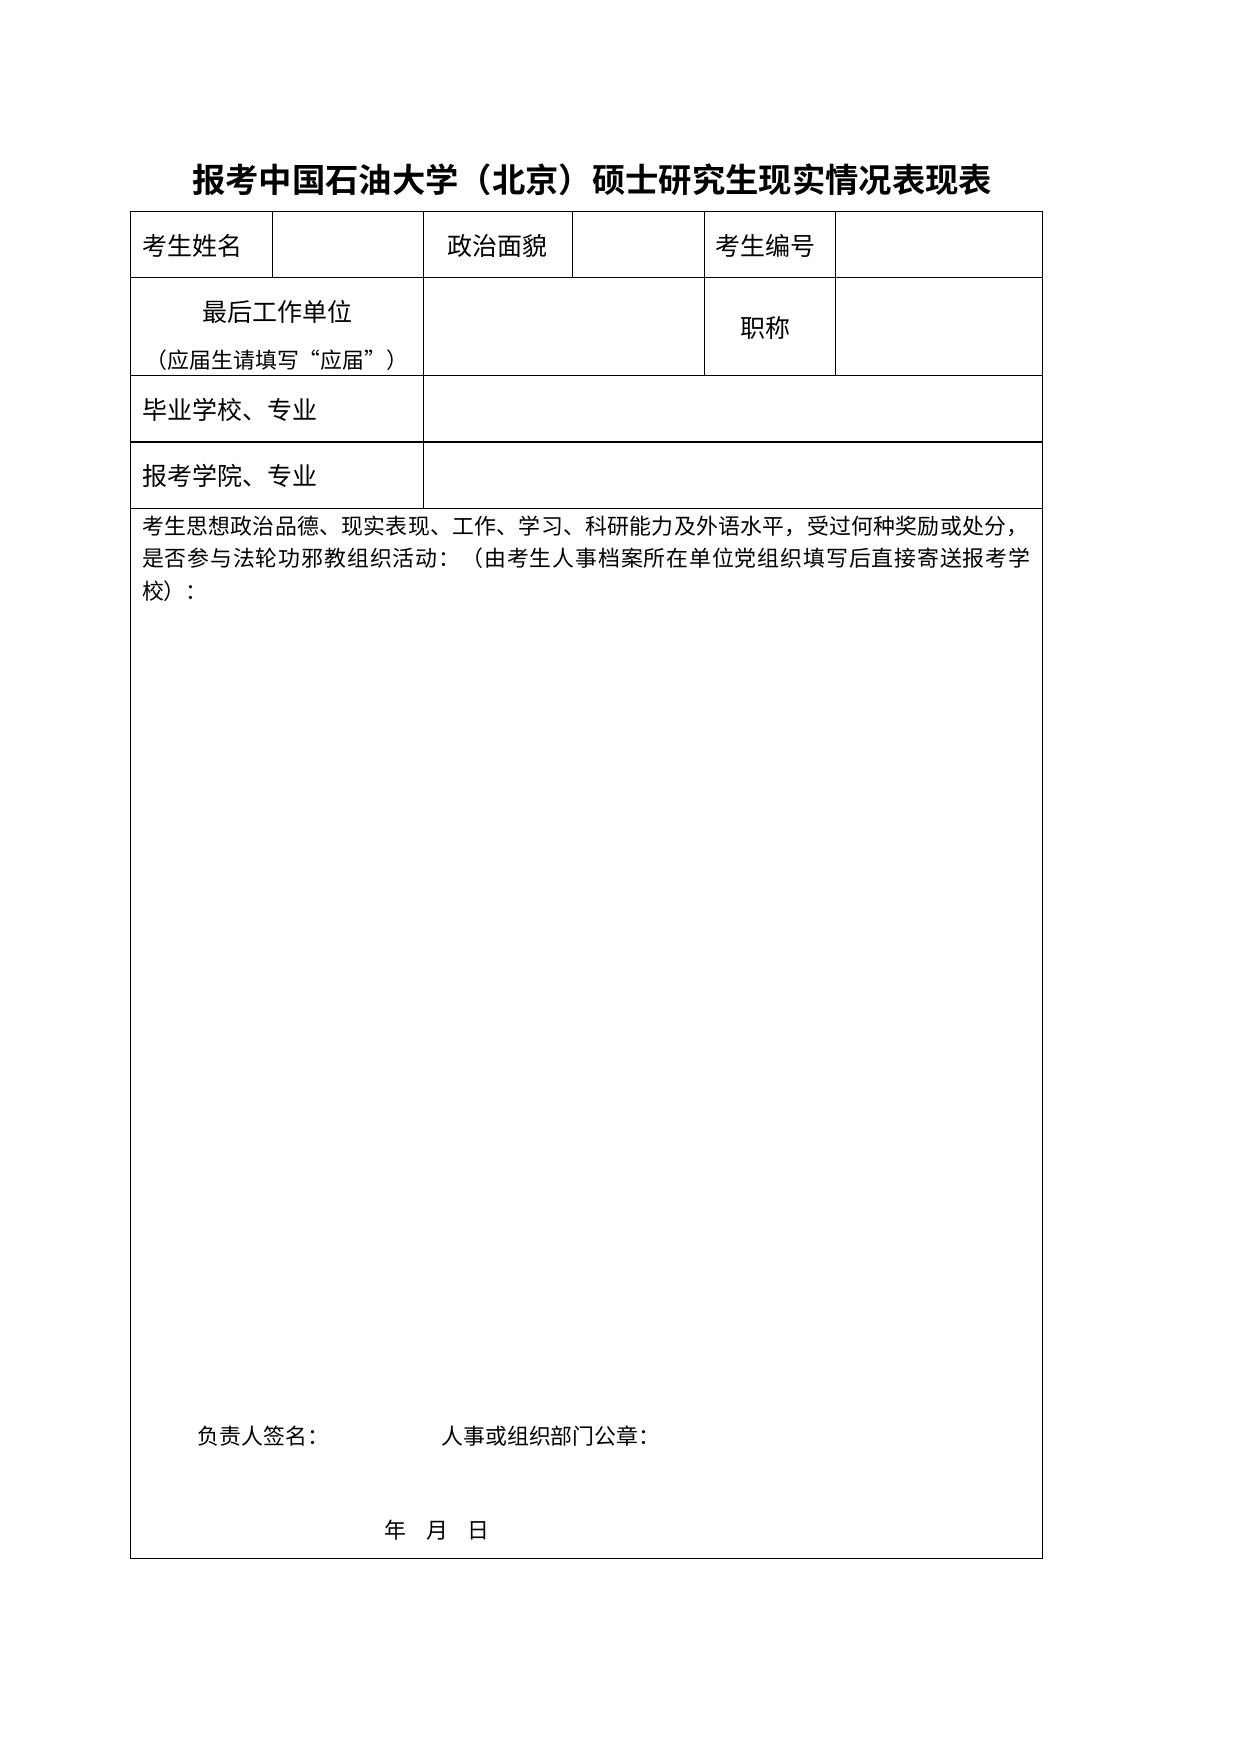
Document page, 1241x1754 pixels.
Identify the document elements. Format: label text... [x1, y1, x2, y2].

table_cell [424, 443, 1042, 507]
table_header [273, 212, 423, 277]
table_header [836, 212, 1042, 277]
table_header [573, 212, 704, 277]
table_cell 最后工作单位 （应届生请填写“应届”） [131, 278, 423, 375]
table_cell 报考学院、专业 [131, 443, 423, 507]
table_cell [424, 278, 704, 375]
table_header 考生姓名 [131, 212, 272, 277]
table_cell [836, 278, 1042, 375]
table_cell [424, 376, 1042, 441]
table_header 政治面貌 [424, 212, 572, 277]
table_cell 毕业学校、专业 [131, 376, 423, 441]
text 报考中国石油大学（北京）硕士研究生现实情况表现表 [142, 146, 1110, 211]
table_header 考生编号 [705, 212, 835, 277]
table_cell 考生思想政治品德、现实表现、工作、学习、科研能力及外语水平，受过何种奖励或处分，是否参与法轮功邪教组织活动：（由考生人事档案所在单位党组织填写后直接寄送报考学校）： 负责人签名： 人事或组织部门公章： 年 月 日 [131, 509, 1042, 1558]
table_cell 职称 [705, 278, 835, 375]
